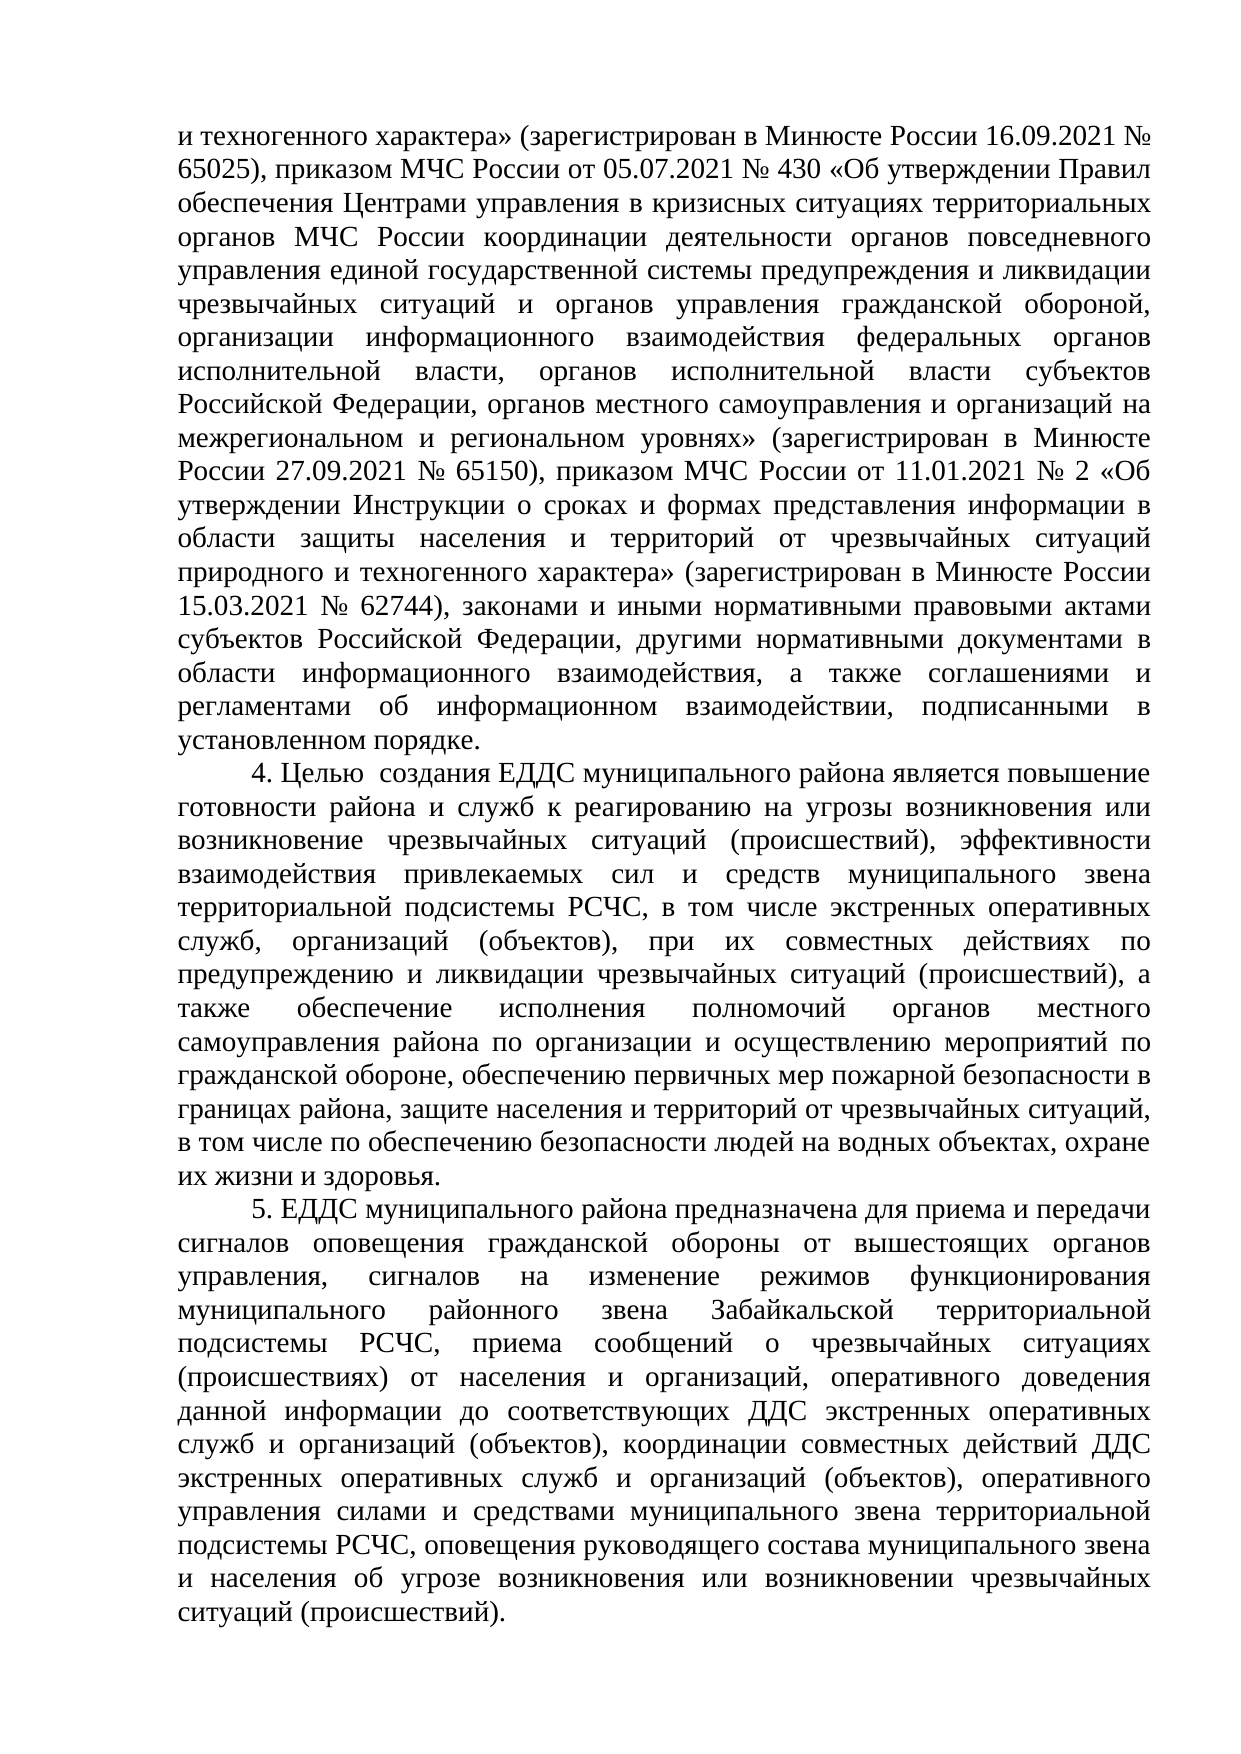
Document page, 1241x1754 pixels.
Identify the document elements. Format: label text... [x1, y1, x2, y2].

text 4. Целью создания ЕДДС муниципального района является повышение готовности района и служб к реагированию на угрозы возникновения или возникновение чрезвычайных ситуаций (происшествий), эффективности взаимодействия привлекаемых сил и средств муниципального звена территориальной подсистемы РСЧС, в том числе экстренных оперативных служб, организаций (объектов), при их совместных действиях по предупреждению и ликвидации чрезвычайных ситуаций (происшествий), а также обеспечение исполнения полномочий органов местного самоуправления района по организации и осуществлению мероприятий по гражданской обороне, обеспечению первичных мер пожарной безопасности в границах района, защите населения и территорий от чрезвычайных ситуаций, в том числе по обеспечению безопасности людей на водных объектах, охране их жизни и здоровья. [177, 755, 1152, 1191]
text 5. ЕДДС муниципального района предназначена для приема и передачи сигналов оповещения гражданской обороны от вышестоящих органов управления, сигналов на изменение режимов функционирования муниципального районного звена Забайкальской территориальной подсистемы РСЧС, приема сообщений о чрезвычайных ситуациях (происшествиях) от населения и организаций, оперативного доведения данной информации до соответствующих ДДС экстренных оперативных служб и организаций (объектов), координации совместных действий ДДС экстренных оперативных служб и организаций (объектов), оперативного управления силами и средствами муниципального звена территориальной подсистемы РСЧС, оповещения руководящего состава муниципального звена и населения об угрозе возникновения или возникновении чрезвычайных ситуаций (происшествий). [177, 1191, 1152, 1627]
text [177, 118, 1152, 755]
